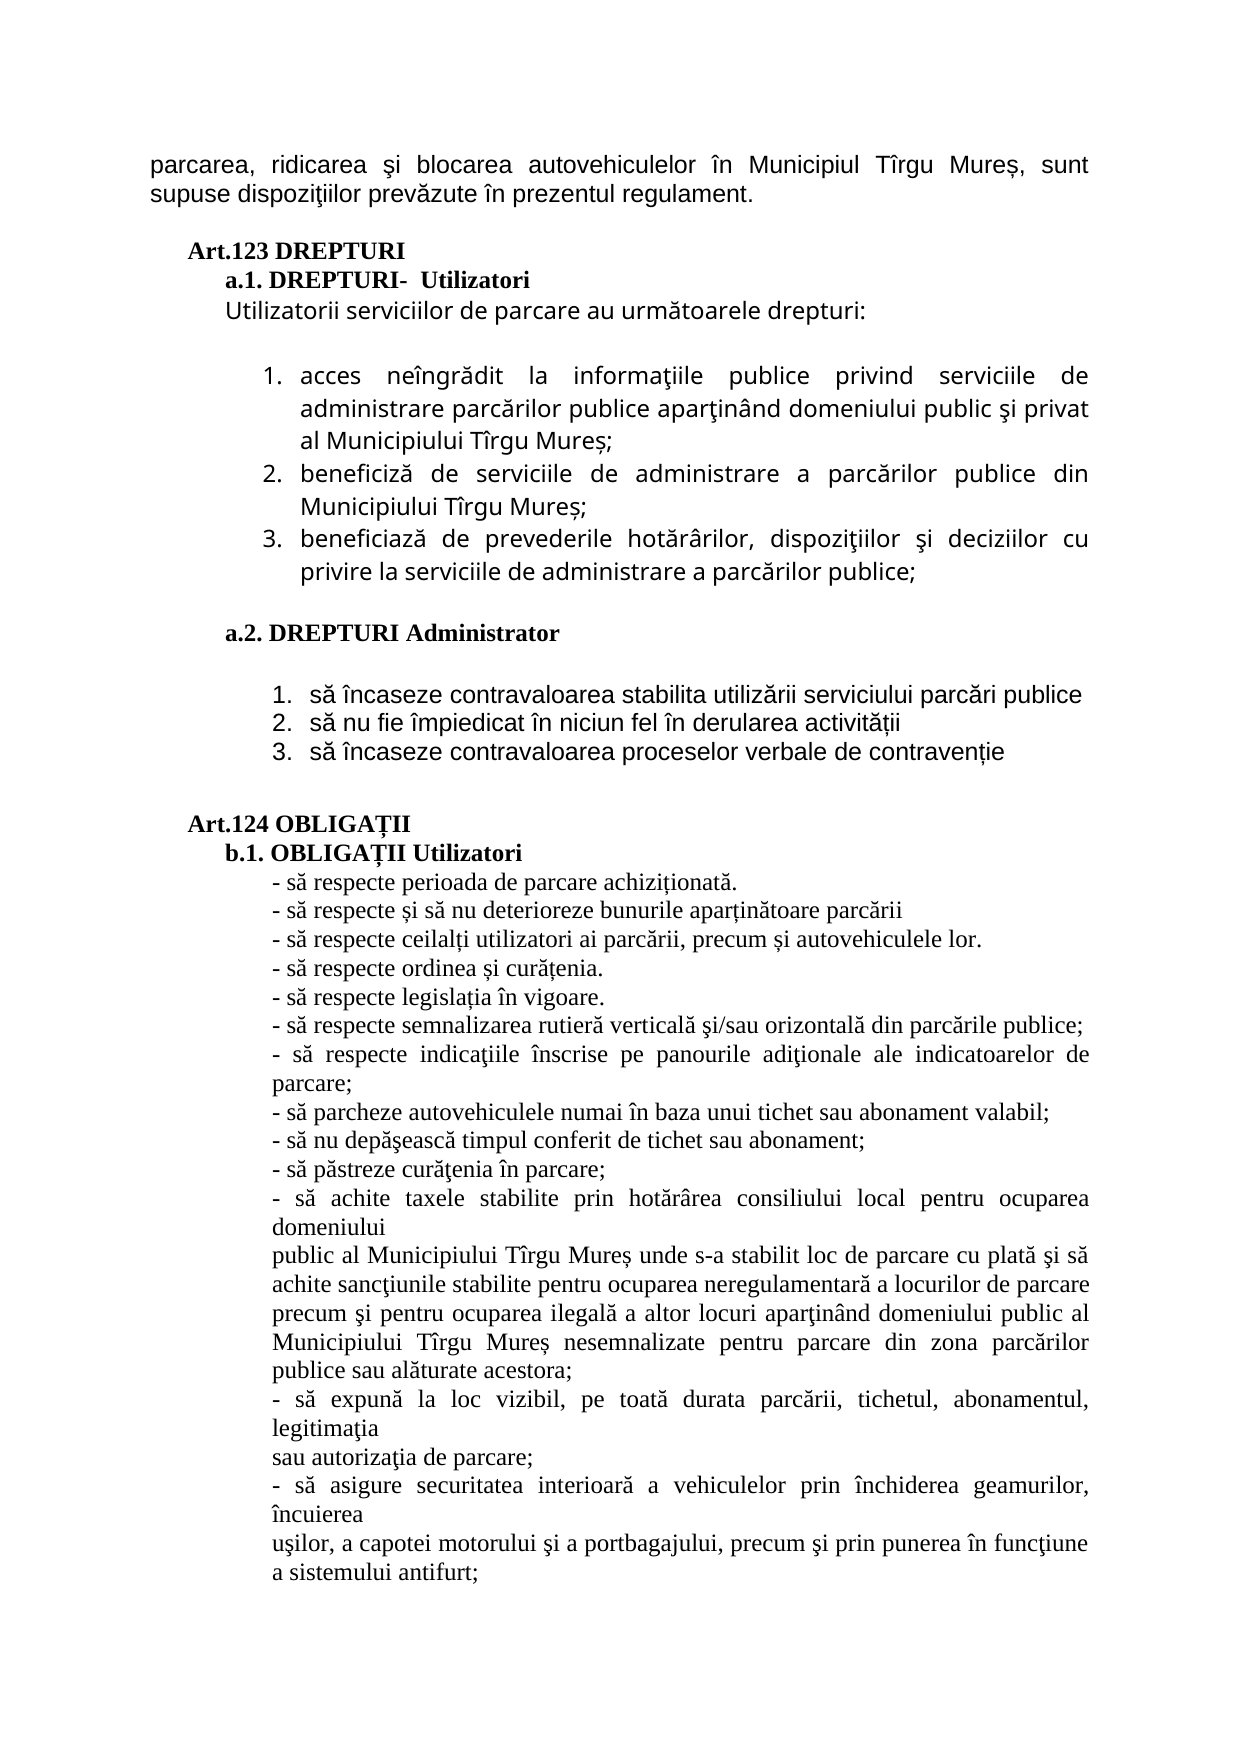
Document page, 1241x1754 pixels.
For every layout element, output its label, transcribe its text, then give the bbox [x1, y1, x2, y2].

text - să achite taxele stabilite prin hotărârea consiliului local pentru ocuparea domeniului [272, 1183, 1090, 1240]
text a.1. DREPTURI- Utilizatori [150, 265, 1090, 294]
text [150, 150, 1090, 207]
text sau autorizaţia de parcare; [272, 1442, 1090, 1470]
text public al Municipiului Tîrgu Mureș unde s-a stabilit loc de parcare cu plată şi să achite sancţiunile stabilite pentru ocuparea neregulamentară a locurilor de parcare precum şi pentru ocuparea ilegală a altor locuri aparţinând domeniului public al Municipiului Tîrgu Mureș nesemnalizate pentru parcare din zona parcărilor publice sau alăturate acestora; [272, 1240, 1090, 1384]
list beneficiază de prevederile hotărârilor, dispoziţiilor şi deciziilor cu privire la serviciile de administrare a parcărilor publice; [262, 522, 1090, 587]
text - să respecte ceilalți utilizatori ai parcării, precum și autovehiculele lor. [272, 924, 1090, 953]
text - să respecte ordinea și curățenia. [272, 953, 1090, 982]
text Art.123 DREPTURI [187, 236, 1090, 265]
text a.2. DREPTURI Administrator [150, 618, 1090, 647]
text - să parcheze autovehiculele numai în baza unui tichet sau abonament valabil; [272, 1097, 1090, 1125]
text uşilor, a capotei motorului şi a portbagajului, precum şi prin punerea în funcţiune a sistemului antifurt; [272, 1528, 1090, 1585]
text - să nu depăşească timpul conferit de tichet sau abonament; [272, 1125, 1090, 1154]
text - să asigure securitatea interioară a vehiculelor prin închiderea geamurilor, încuierea [272, 1470, 1090, 1528]
text b.1. OBLIGAȚII Utilizatori [150, 838, 1090, 867]
text - să respecte perioada de parcare achiziționată. [272, 867, 1090, 895]
text Utilizatorii serviciilor de parcare au următoarele drepturi: [150, 294, 1090, 326]
list beneficiză de serviciile de administrare a parcărilor publice din Municipiului Tîrgu Mureș; [262, 457, 1090, 522]
text - să respecte și să nu deterioreze bunurile aparținătoare parcării [272, 895, 1090, 924]
text - să respecte semnalizarea rutieră verticală şi/sau orizontală din parcările publice; [272, 1010, 1090, 1039]
text - să expună la loc vizibil, pe toată durata parcării, tichetul, abonamentul, legitimaţia [272, 1384, 1090, 1442]
list Art.124 OBLIGAȚII [187, 809, 1090, 838]
list să nu fie împiedicat în niciun fel în derularea activității [272, 708, 1090, 737]
text - să păstreze curăţenia în parcare; [272, 1154, 1090, 1183]
list să încaseze contravaloarea proceselor verbale de contravenție [272, 737, 1090, 766]
text - să respecte indicaţiile înscrise pe panourile adiţionale ale indicatoarelor de parcare; [272, 1039, 1090, 1097]
text - să respecte legislația în vigoare. [272, 982, 1090, 1010]
list acces neîngrădit la informaţiile publice privind serviciile de administrare parcărilor publice aparţinând domeniului public şi privat al Municipiului Tîrgu Mureș; [262, 359, 1090, 457]
list să încaseze contravaloarea stabilita utilizării serviciului parcări publice [272, 680, 1090, 708]
